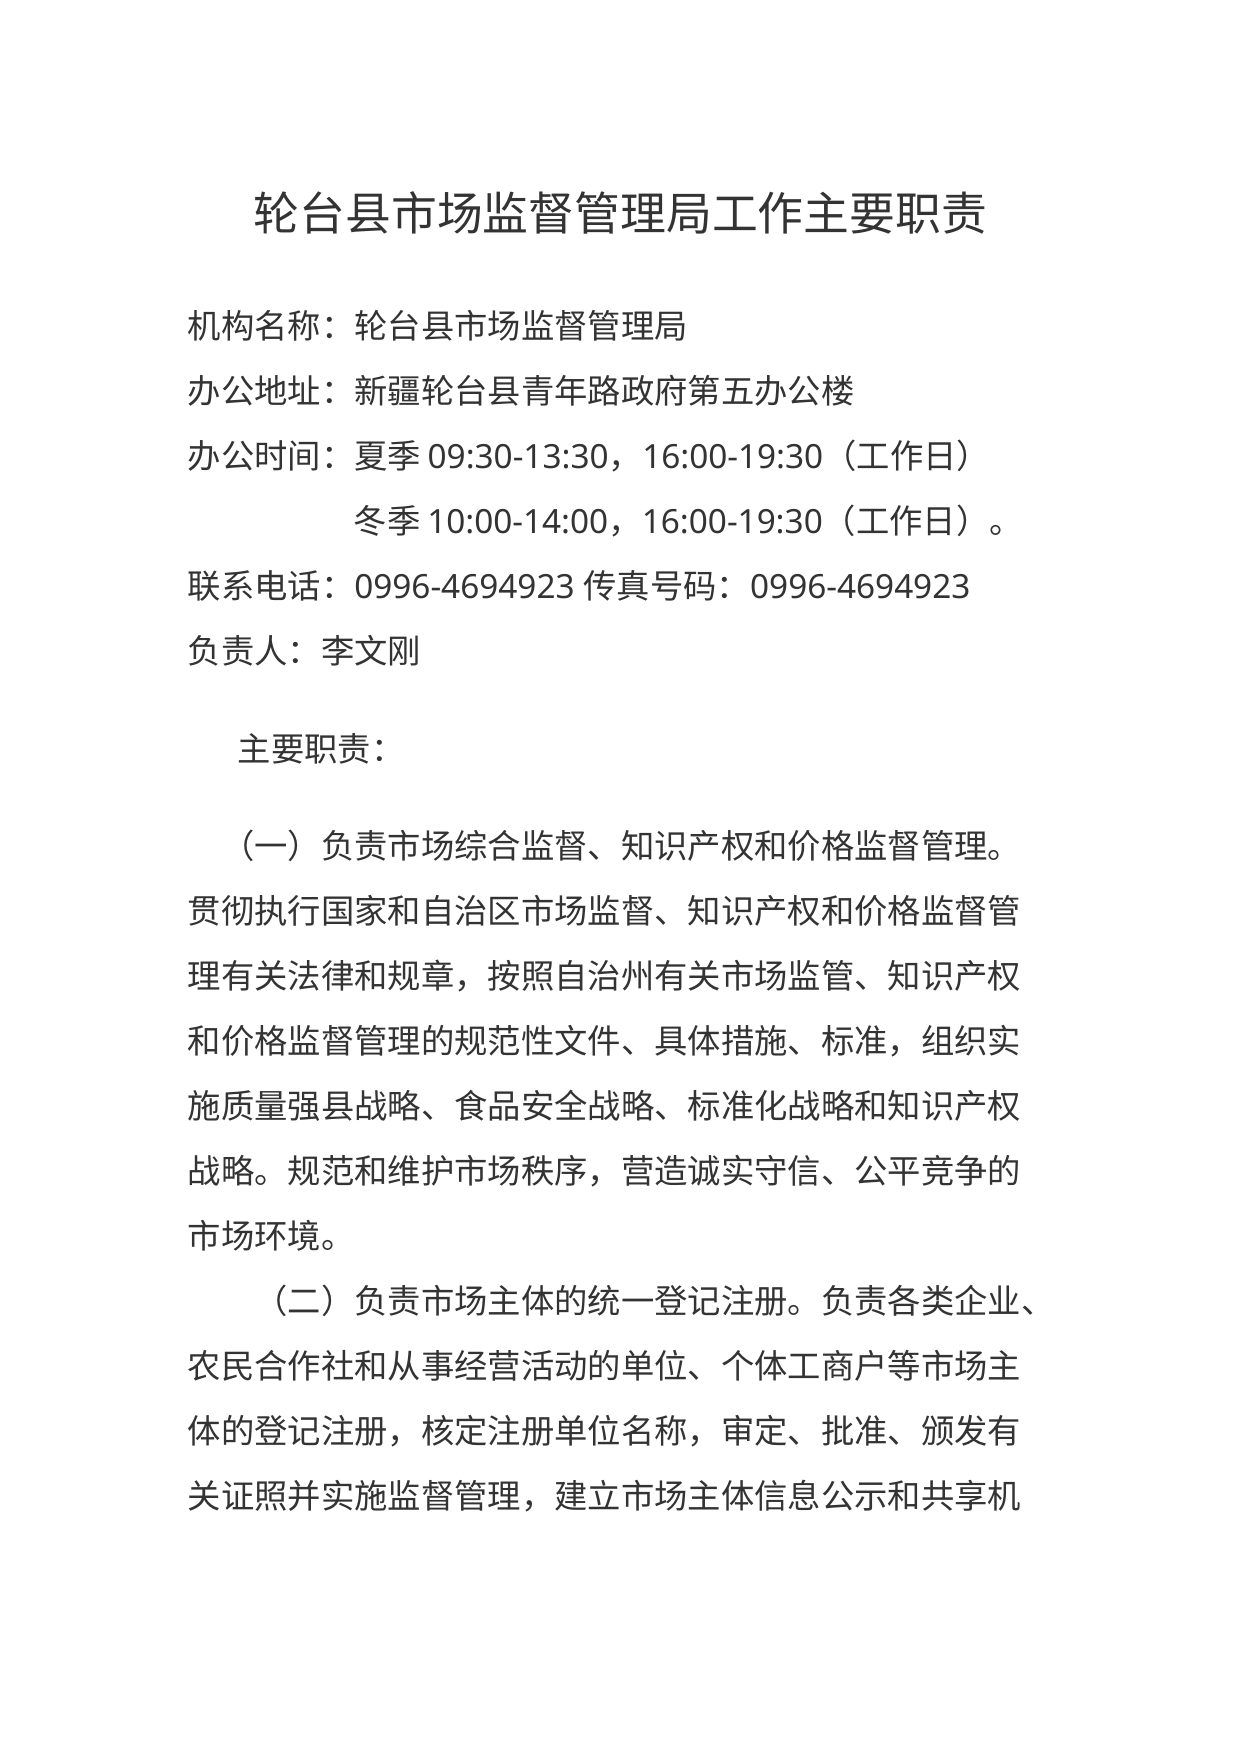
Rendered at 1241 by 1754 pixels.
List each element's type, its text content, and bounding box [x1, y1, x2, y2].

text 主要职责： [187, 714, 1053, 779]
text 办公地址：新疆轮台县青年路政府第五办公楼 [187, 357, 1053, 422]
text 办公时间：夏季09:30-13:30，16:00-19:30（工作日） [187, 422, 1053, 487]
text 机构名称：轮台县市场监督管理局 [187, 292, 1053, 357]
text 联系电话：0996-4694923 传真号码：0996-4694923 [187, 552, 1053, 617]
text 负责人：李文刚 [187, 617, 1053, 682]
text 冬季10:00-14:00，16:00-19:30（工作日）。 [354, 487, 1053, 552]
text 轮台县市场监督管理局工作主要职责 [187, 162, 1053, 259]
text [187, 1267, 1053, 1527]
text （一）负责市场综合监督、知识产权和价格监督管理。贯彻执行国家和自治区市场监督、知识产权和价格监督管理有关法律和规章，按照自治州有关市场监管、知识产权和价格监督管理的规范性文件、具体措施、标准，组织实施质量强县战略、食品安全战略、标准化战略和知识产权战略。规范和维护市场秩序，营造诚实守信、公平竞争的市场环境。 [187, 812, 1053, 1267]
